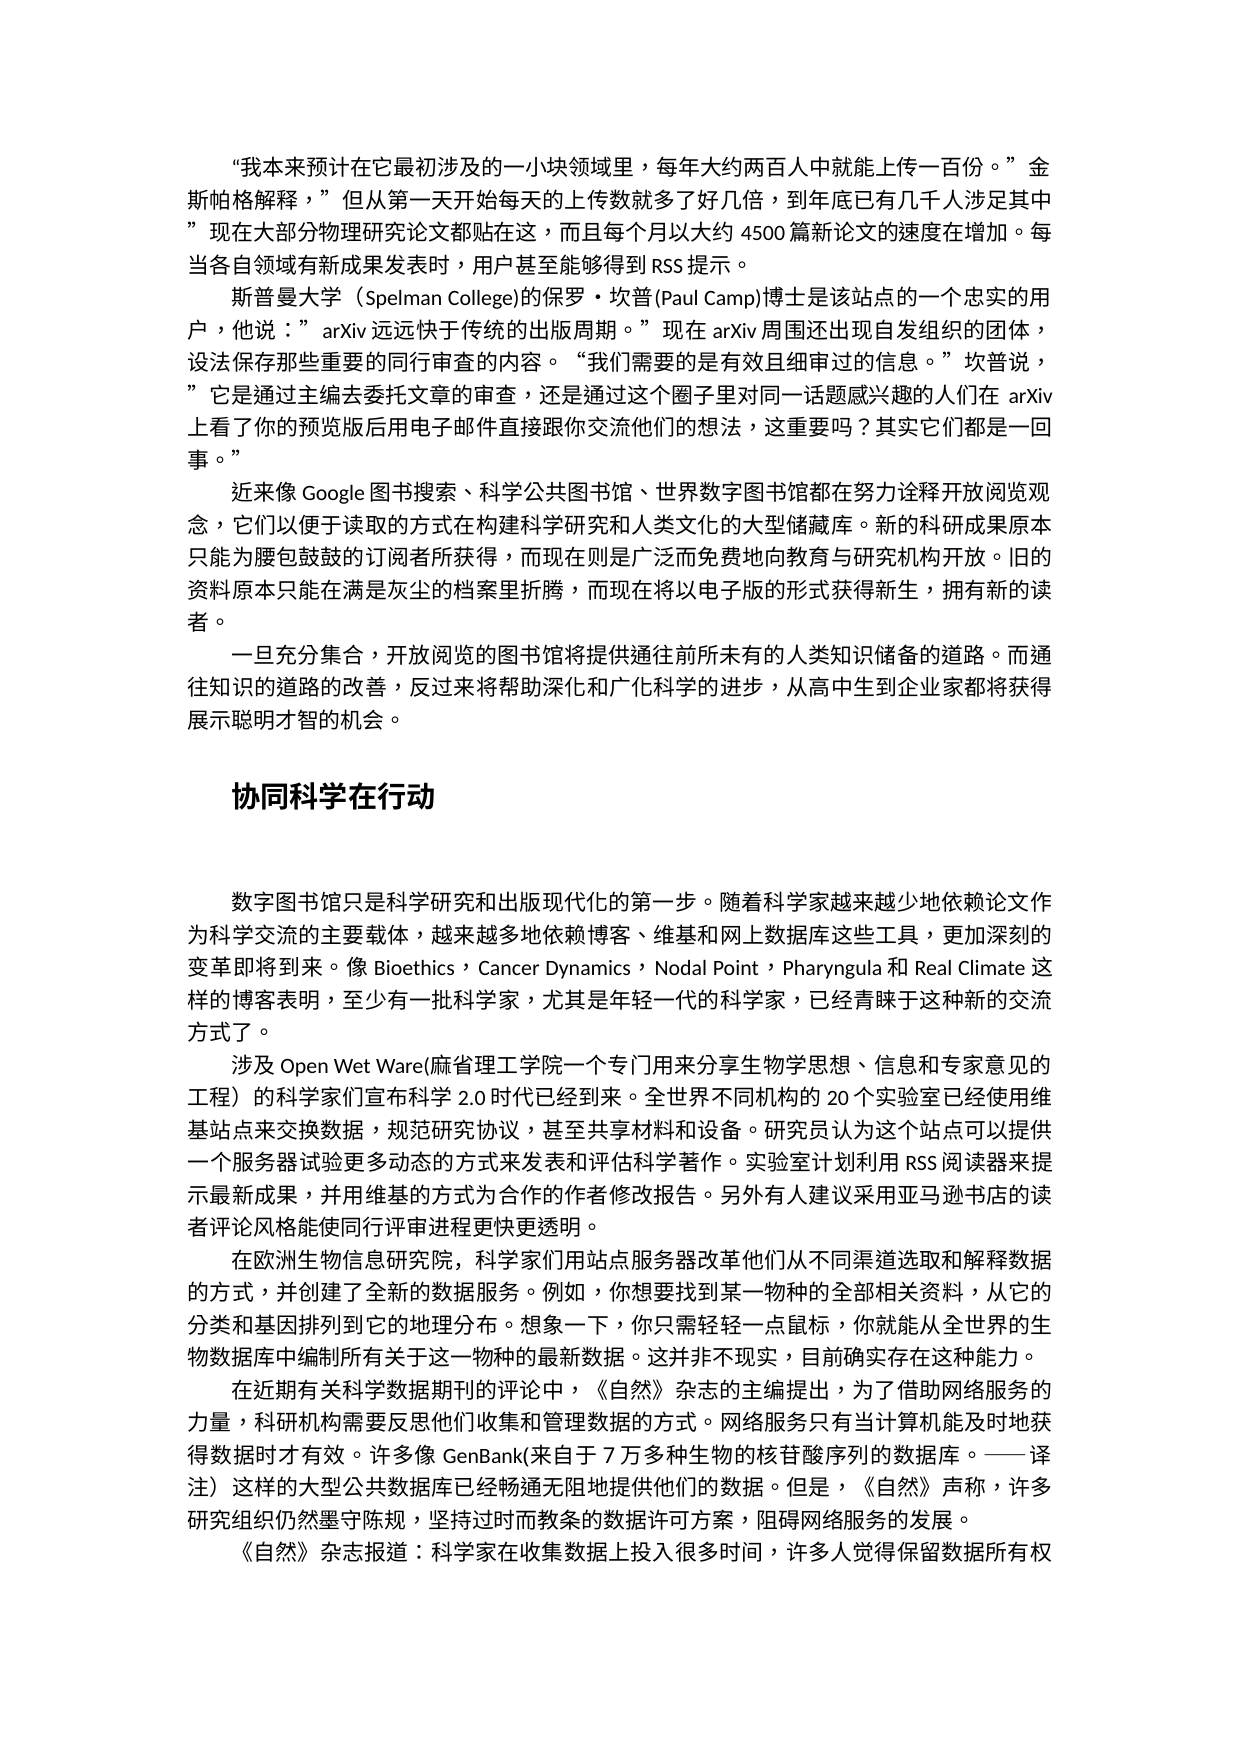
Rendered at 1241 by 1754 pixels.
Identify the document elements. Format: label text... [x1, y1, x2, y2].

text 斯普曼大学（Spelman College)的保罗•坎普(Paul Camp)博士是该站点的一个忠实的用户，他说：”arXiv远远快于传统的出版周期。”现在arXiv周围还出现自发组织的团体，设法保存那些重要的同行审査的内容。“我们需要的是有效且细审过的信息。”坎普说，”它是通过主编去委托文章的审查，还是通过这个圈子里对同一话题感兴趣的人们在arXiv上看了你的预览版后用电子邮件直接跟你交流他们的想法，这重要吗？其实它们都是一回事。” [187, 280, 1053, 475]
subtitle 协同科学在行动 [187, 762, 1053, 827]
text 数字图书馆只是科学研究和出版现代化的第一步。随着科学家越来越少地依赖论文作为科学交流的主要载体，越来越多地依赖博客、维基和网上数据库这些工具，更加深刻的变革即将到来。像Bioethics，Cancer Dynamics，Nodal Point，Pharyngula和Real Climate这样的博客表明，至少有一批科学家，尤其是年轻一代的科学家，已经青睐于这种新的交流方式了。 [187, 885, 1053, 1047]
text 一旦充分集合，开放阅览的图书馆将提供通往前所未有的人类知识储备的道路。而通往知识的道路的改善，反过来将帮助深化和广化科学的进步，从高中生到企业家都将获得展示聪明才智的机会。 [187, 637, 1053, 735]
text 在近期有关科学数据期刊的评论中，《自然》杂志的主编提出，为了借助网络服务的力量，科研机构需要反思他们收集和管理数据的方式。网络服务只有当计算机能及时地获得数据时才有效。许多像GenBank(来自于7万多种生物的核苷酸序列的数据库。——译注）这样的大型公共数据库已经畅通无阻地提供他们的数据。但是，《自然》声称，许多研究组织仍然墨守陈规，坚持过时而教条的数据许可方案，阻碍网络服务的发展。 [187, 1372, 1053, 1535]
text 在欧洲生物信息研究院，科学家们用站点服务器改革他们从不同渠道选取和解释数据的方式，并创建了全新的数据服务。例如，你想要找到某一物种的全部相关资料，从它的分类和基因排列到它的地理分布。想象一下，你只需轻轻一点鼠标，你就能从全世界的生物数据库中编制所有关于这一物种的最新数据。这并非不现实，目前确实存在这种能力。 [187, 1242, 1053, 1372]
text 涉及Open Wet Ware(麻省理工学院一个专门用来分享生物学思想、信息和专家意见的工程）的科学家们宣布科学2.0时代已经到来。全世界不同机构的20个实验室已经使用维基站点来交换数据，规范研究协议，甚至共享材料和设备。研究员认为这个站点可以提供一个服务器试验更多动态的方式来发表和评估科学著作。实验室计划利用RSS阅读器来提示最新成果，并用维基的方式为合作的作者修改报告。另外有人建议采用亚马逊书店的读者评论风格能使同行评审进程更快更透明。 [187, 1047, 1053, 1242]
text 近来像Google图书搜索、科学公共图书馆、世界数字图书馆都在努力诠释开放阅览观念，它们以便于读取的方式在构建科学研究和人类文化的大型储藏库。新的科研成果原本只能为腰包鼓鼓的订阅者所获得，而现在则是广泛而免费地向教育与研究机构开放。旧的资料原本只能在满是灰尘的档案里折腾，而现在将以电子版的形式获得新生，拥有新的读者。 [187, 475, 1053, 637]
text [187, 1535, 1053, 1567]
text “我本来预计在它最初涉及的一小块领域里，每年大约两百人中就能上传一百份。”金斯帕格解释，”但从第一天开始每天的上传数就多了好几倍，到年底已有几千人涉足其中。”现在大部分物理研究论文都贴在这，而且每个月以大约4500篇新论文的速度在增加。每当各自领域有新成果发表时，用户甚至能够得到RSS提示。 [187, 150, 1053, 280]
